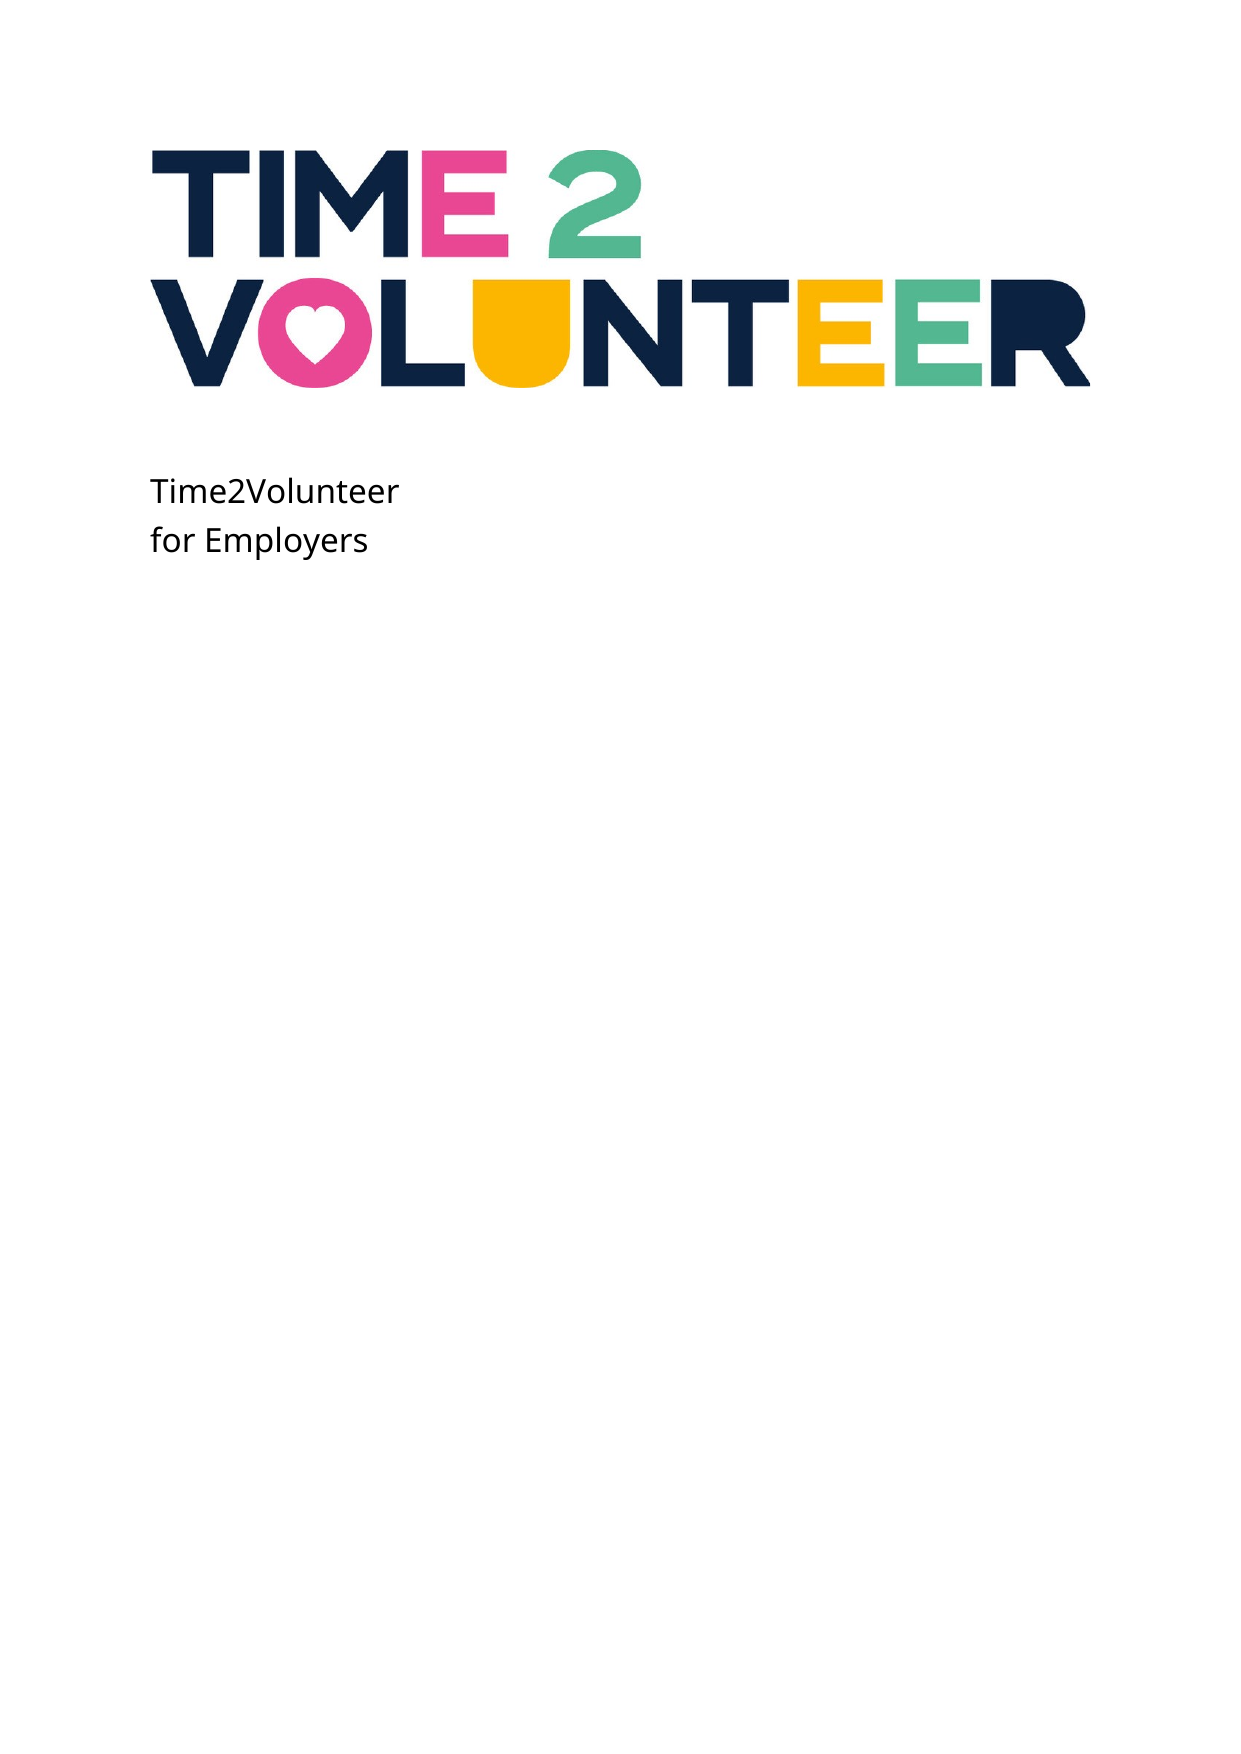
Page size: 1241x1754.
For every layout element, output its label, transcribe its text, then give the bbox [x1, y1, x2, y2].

text Time2Volunteer for Employers [150, 467, 1090, 562]
picture [150, 150, 1091, 388]
